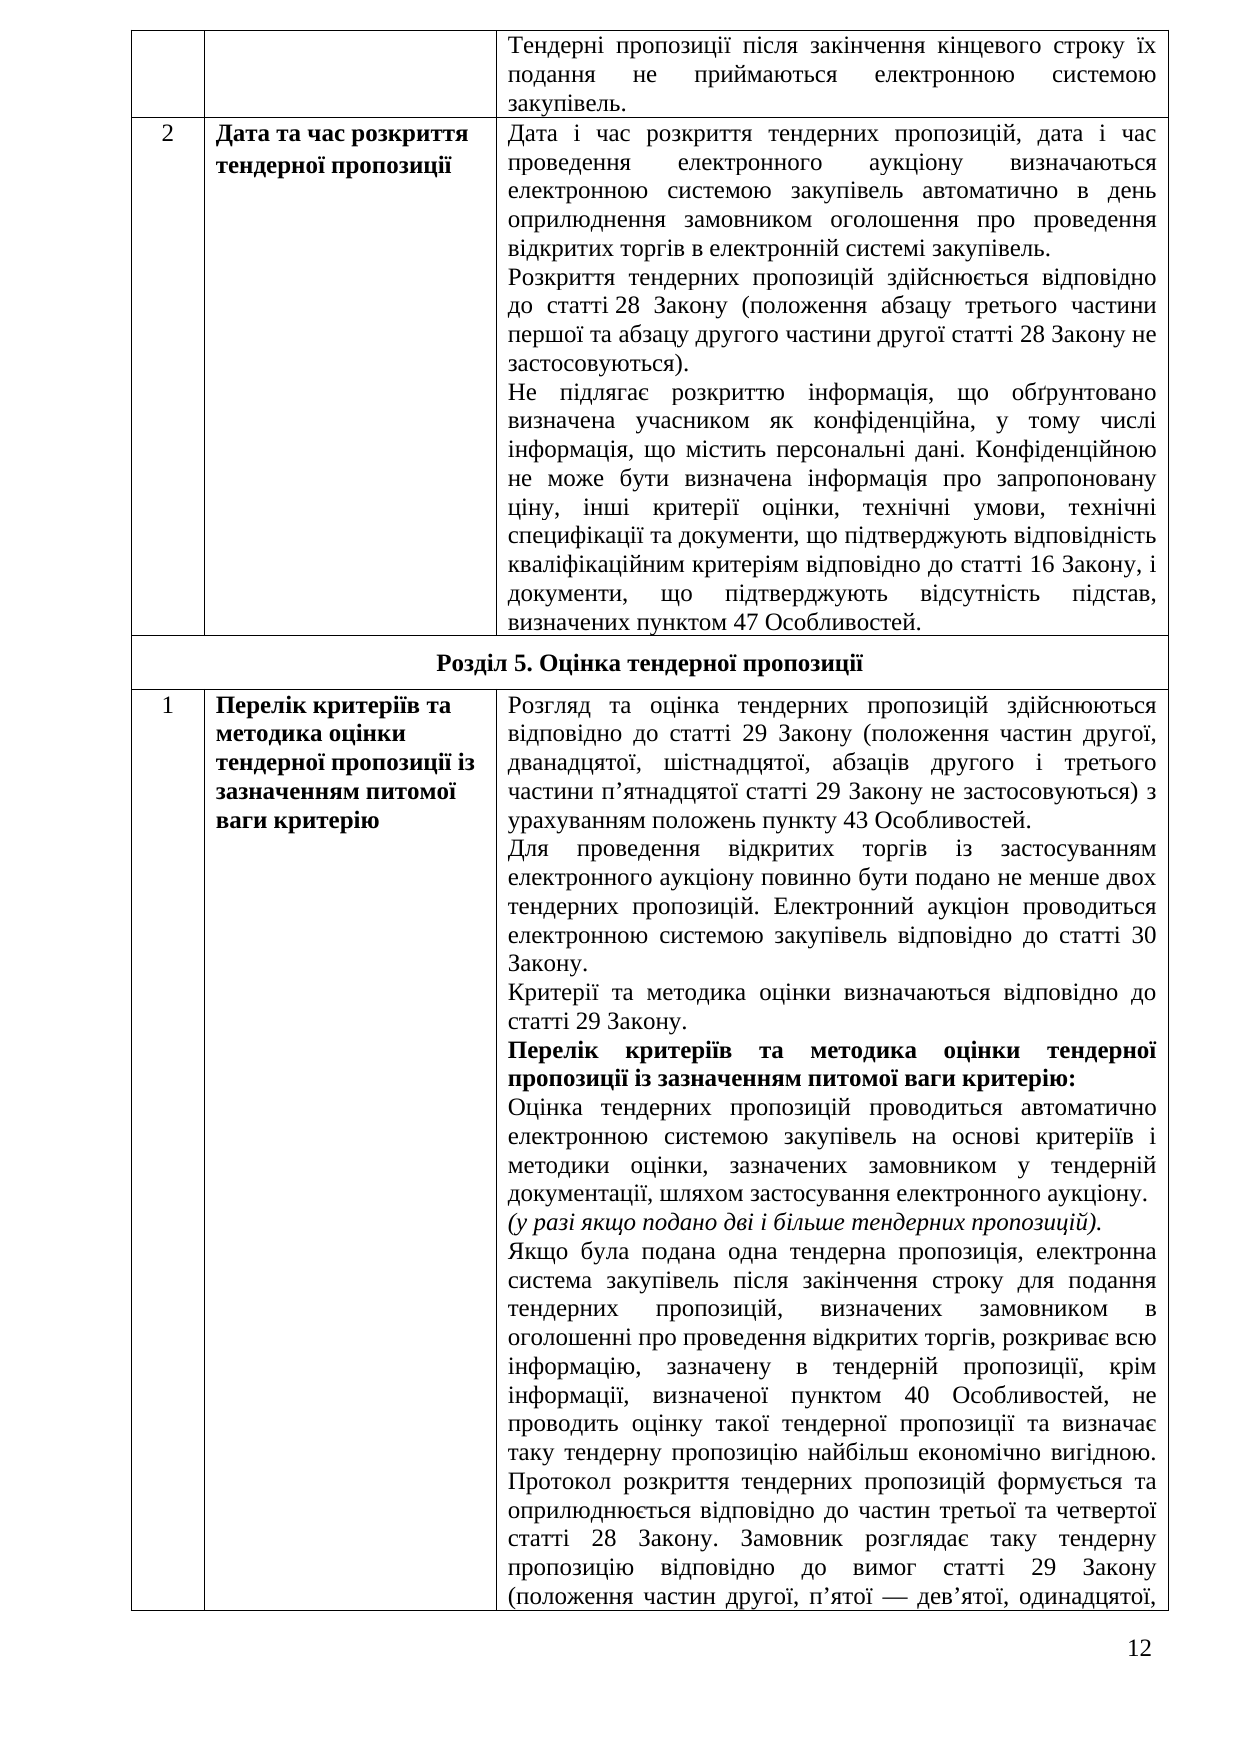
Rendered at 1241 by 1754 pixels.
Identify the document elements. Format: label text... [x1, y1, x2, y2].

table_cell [497, 690, 1168, 1610]
table_cell Розділ 5. Оцінка тендерної пропозиції [132, 636, 1168, 689]
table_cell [497, 31, 1168, 117]
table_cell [205, 690, 496, 1610]
table_cell 1 [132, 690, 204, 1610]
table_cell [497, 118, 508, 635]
table_cell Дата та час розкриття тендерної пропозиції [205, 118, 496, 635]
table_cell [205, 31, 496, 117]
table_cell 2 [132, 118, 204, 635]
table_cell 1 [132, 31, 204, 117]
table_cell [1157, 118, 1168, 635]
